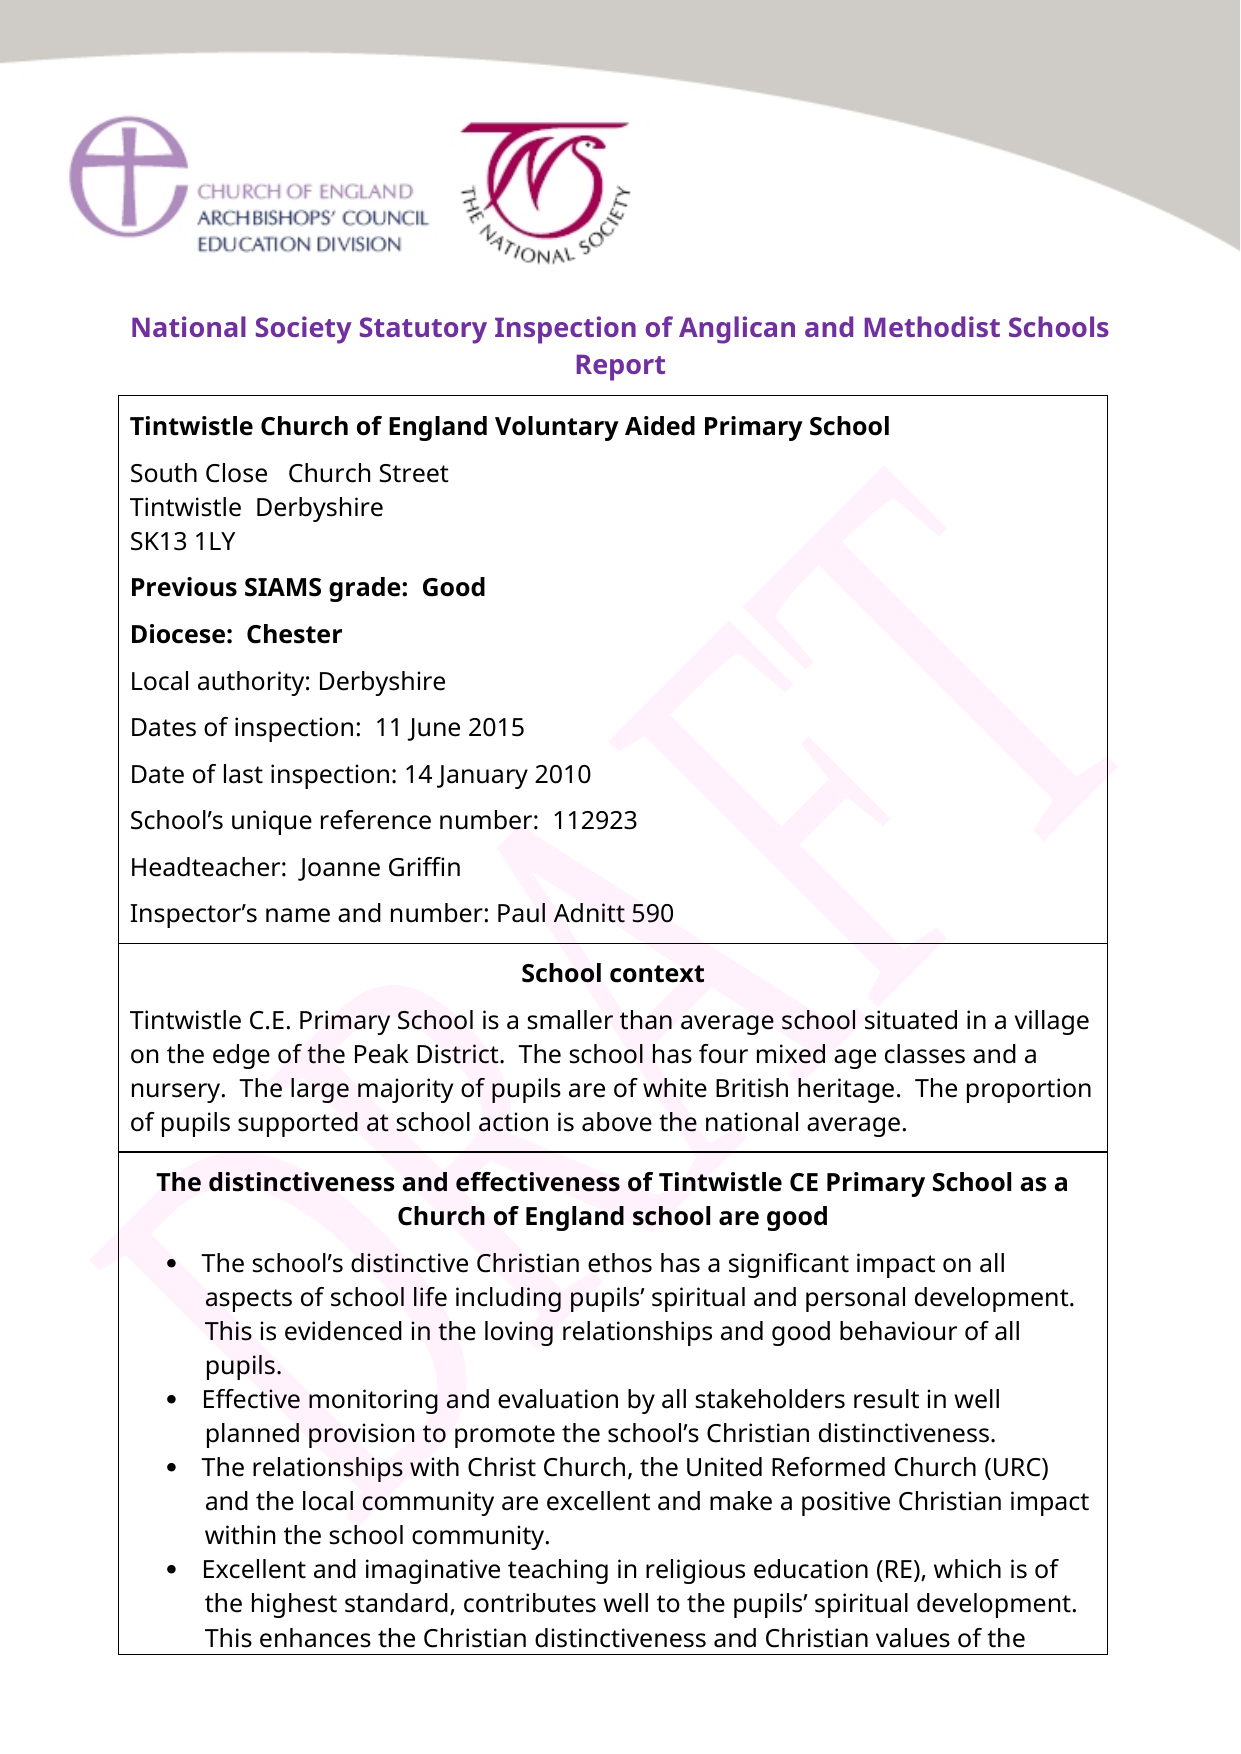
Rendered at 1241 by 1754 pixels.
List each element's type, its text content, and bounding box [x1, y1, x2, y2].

table_cell School context Tintwistle C.E. Primary School is a smaller than average school situated in a village on the edge of the Peak District. The school has four mixed age classes and a nursery. The large majority of pupils are of white British heritage. The proportion of pupils supported at school action is above the national average. [119, 944, 1107, 1151]
picture [0, 0, 1241, 309]
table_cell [119, 1153, 1107, 1654]
text National Society Statutory Inspection of Anglican and Methodist Schools Report [89, 309, 1152, 383]
table_header Tintwistle Church of England Voluntary Aided Primary School South Close Church Street Tintwistle Derbyshire SK13 1LY Previous SIAMS grade: Good Diocese: Chester Local authority: Derbyshire Dates of inspection: 11 June 2015 Date of last inspection: 14 January 2010 School’s unique reference number: 112923 Headteacher: Joanne Griffin Inspector’s name and number: Paul Adnitt 590 [119, 396, 1107, 942]
